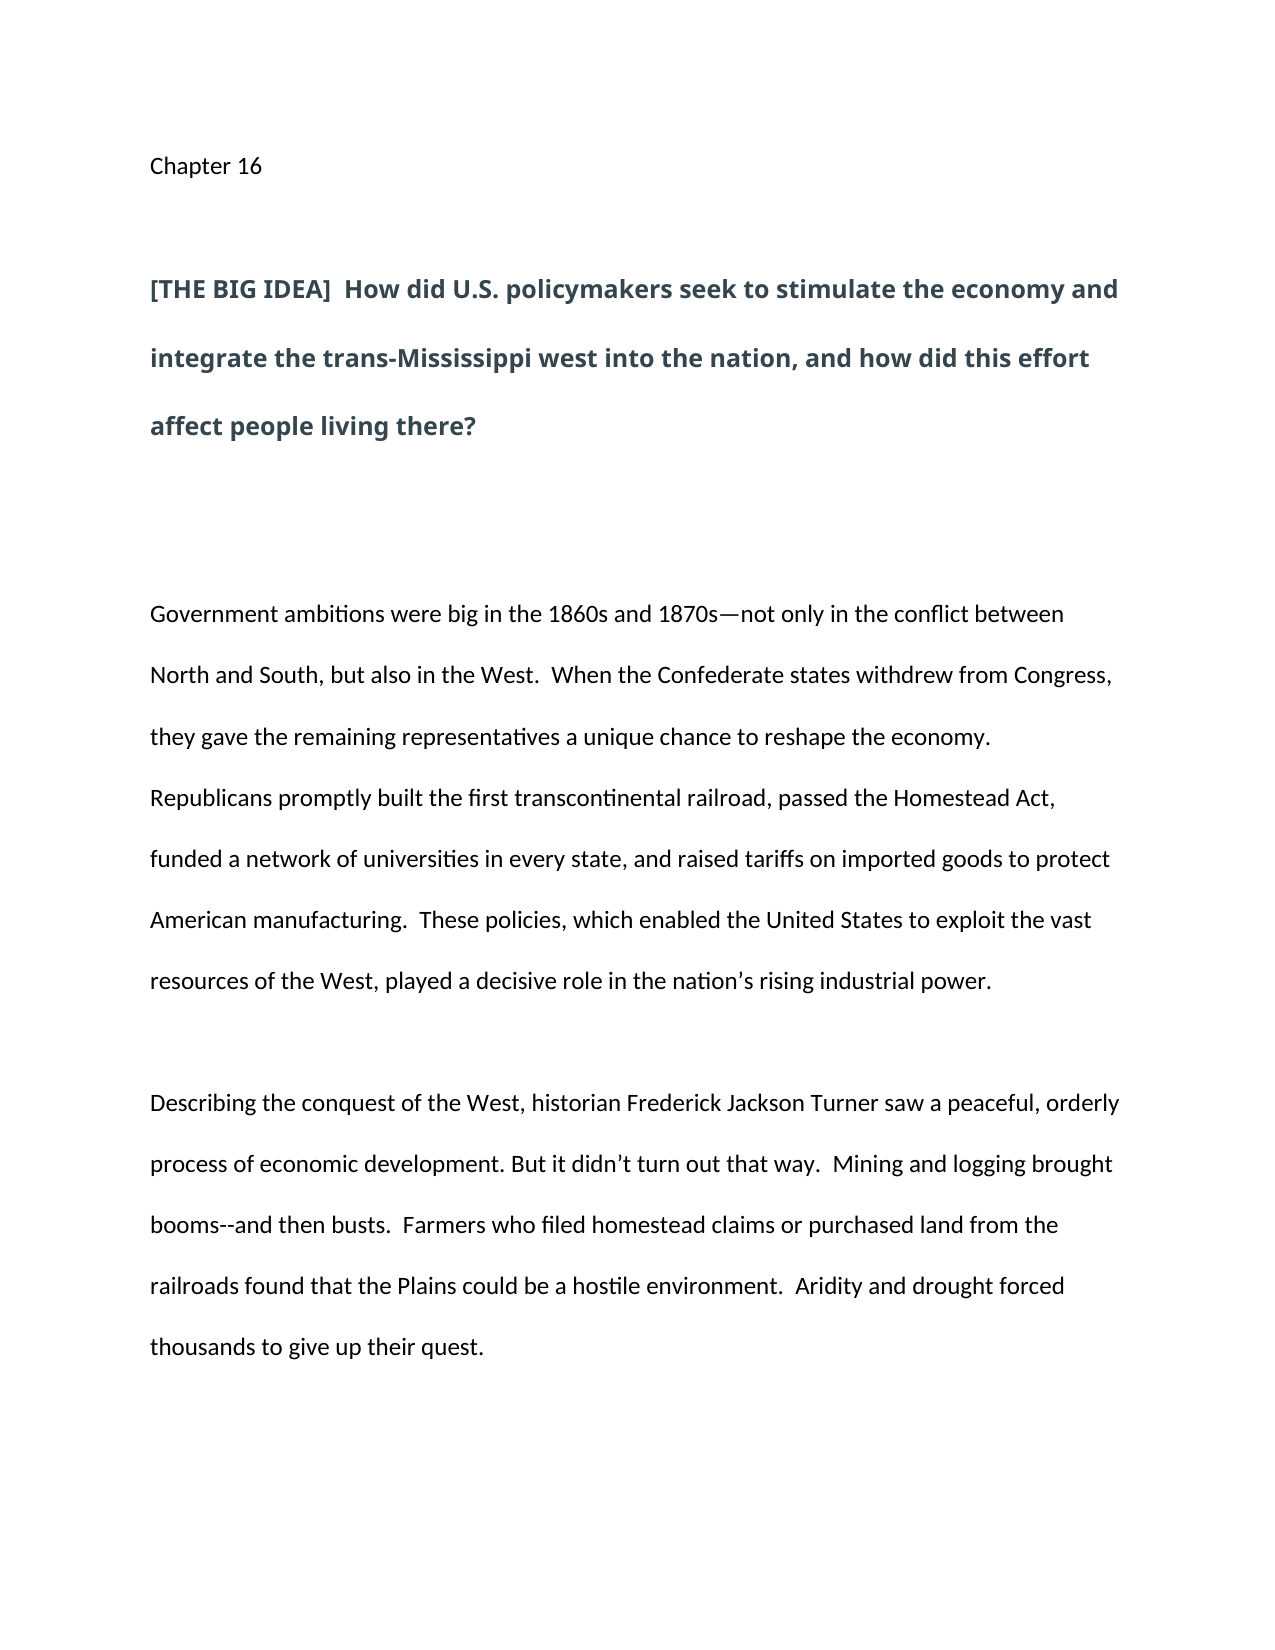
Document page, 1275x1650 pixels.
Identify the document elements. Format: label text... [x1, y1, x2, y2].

text Government ambitions were big in the 1860s and 1870s—not only in the conflict between North and South, but also in the West. When the Confederate states withdrew from Congress, they gave the remaining representatives a unique chance to reshape the economy. Republicans promptly built the first transcontinental railroad, passed the Homestead Act, funded a network of universities in every state, and raised tariffs on imported goods to protect American manufacturing. These policies, which enabled the United States to exploit the vast resources of the West, played a decisive role in the nation’s rising industrial power. [150, 598, 1125, 995]
text Chapter 16 [150, 150, 1125, 181]
text Describing the conquest of the West, historian Frederick Jackson Turner saw a peaceful, orderly process of economic development. But it didn’t turn out that way. Mining and logging brought booms--and then busts. Farmers who filed homestead claims or purchased land from the railroads found that the Plains could be a hostile environment. Aridity and drought forced thousands to give up their quest. [150, 1087, 1125, 1362]
text [THE BIG IDEA] How did U.S. policymakers seek to stimulate the economy and integrate the trans-Mississippi west into the nation, and how did this effort affect people living there? [150, 272, 1125, 442]
